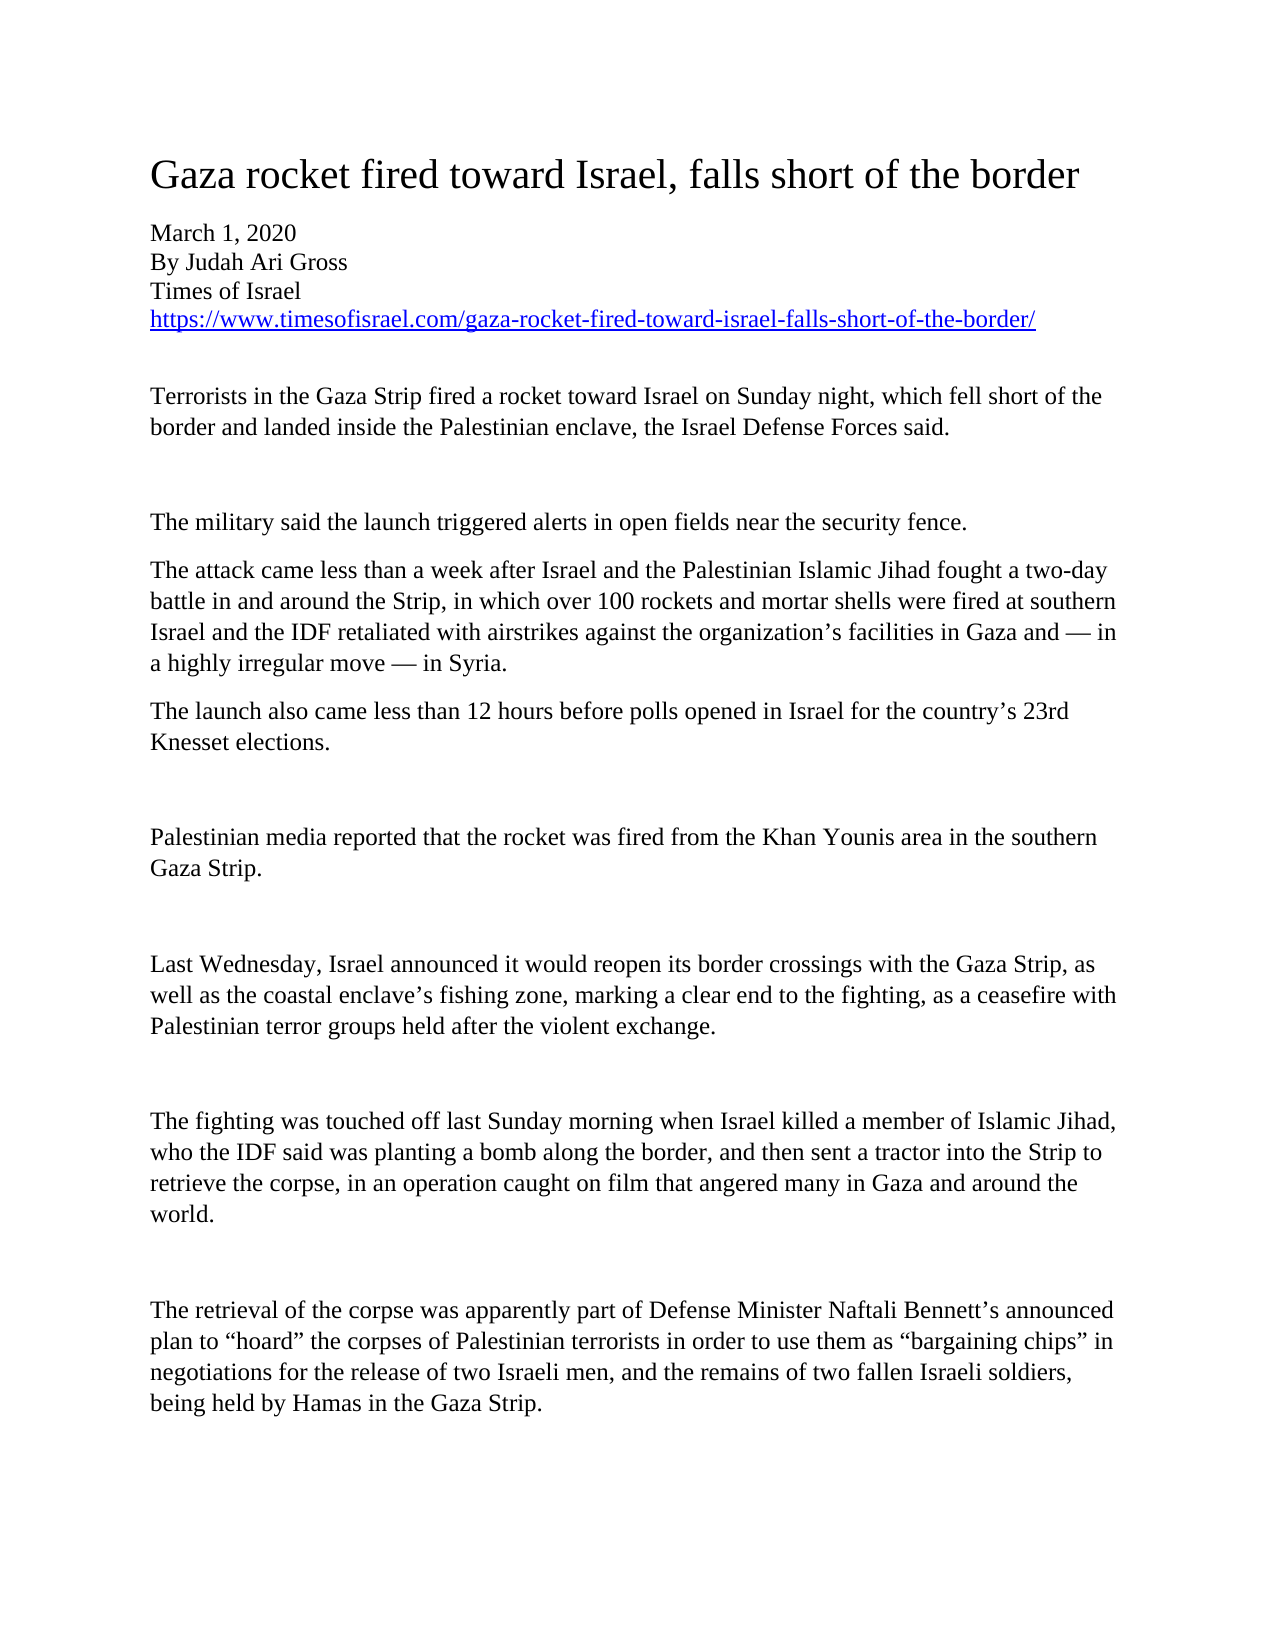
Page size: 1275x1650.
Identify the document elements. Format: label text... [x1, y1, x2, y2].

text By Judah Ari Gross [150, 247, 1125, 276]
text The retrieval of the corpse was apparently part of Defense Minister Naftali Bennett’s announced plan to “hoard” the corpses of Palestinian terrorists in order to use them as “bargaining chips” in negotiations for the release of two Israeli men, and the remains of two fallen Israeli soldiers, being held by Hamas in the Gaza Strip. [150, 1295, 1125, 1417]
text Gaza rocket fired toward Israel, falls short of the border [150, 150, 1125, 198]
text Last Wednesday, Israel announced it would reopen its border crossings with the Gaza Strip, as well as the coastal enclave’s fishing zone, marking a clear end to the fighting, as a ceasefire with Palestinian terror groups held after the violent exchange. [150, 949, 1125, 1040]
text The launch also came less than 12 hours before polls opened in Israel for the country’s 23rd Knesset elections. [150, 696, 1125, 756]
text The attack came less than a week after Israel and the Palestinian Islamic Jihad fought a two-day battle in and around the Strip, in which over 100 rockets and mortar shells were fired at southern Israel and the IDF retaliated with airstrikes against the organization’s facilities in Gaza and — in a highly irregular move — in Syria. [150, 555, 1125, 677]
text The military said the launch triggered alerts in open fields near the security fence. [150, 507, 1125, 536]
text https://www.timesofisrael.com/gaza-rocket-fired-toward-israel-falls-short-of-the-border/ [150, 304, 1125, 333]
text Palestinian media reported that the rocket was fired from the Khan Younis area in the southern Gaza Strip. [150, 822, 1125, 882]
text Terrorists in the Gaza Strip fired a rocket toward Israel on Sunday night, which fell short of the border and landed inside the Palestinian enclave, the Israel Defense Forces said. [150, 381, 1125, 441]
text Times of Israel [150, 276, 1125, 304]
text March 1, 2020 [150, 218, 1125, 247]
text The fighting was touched off last Sunday morning when Israel killed a member of Islamic Jihad, who the IDF said was planting a bomb along the border, and then sent a tractor into the Strip to retrieve the corpse, in an operation caught on film that angered many in Gaza and around the world. [150, 1106, 1125, 1228]
